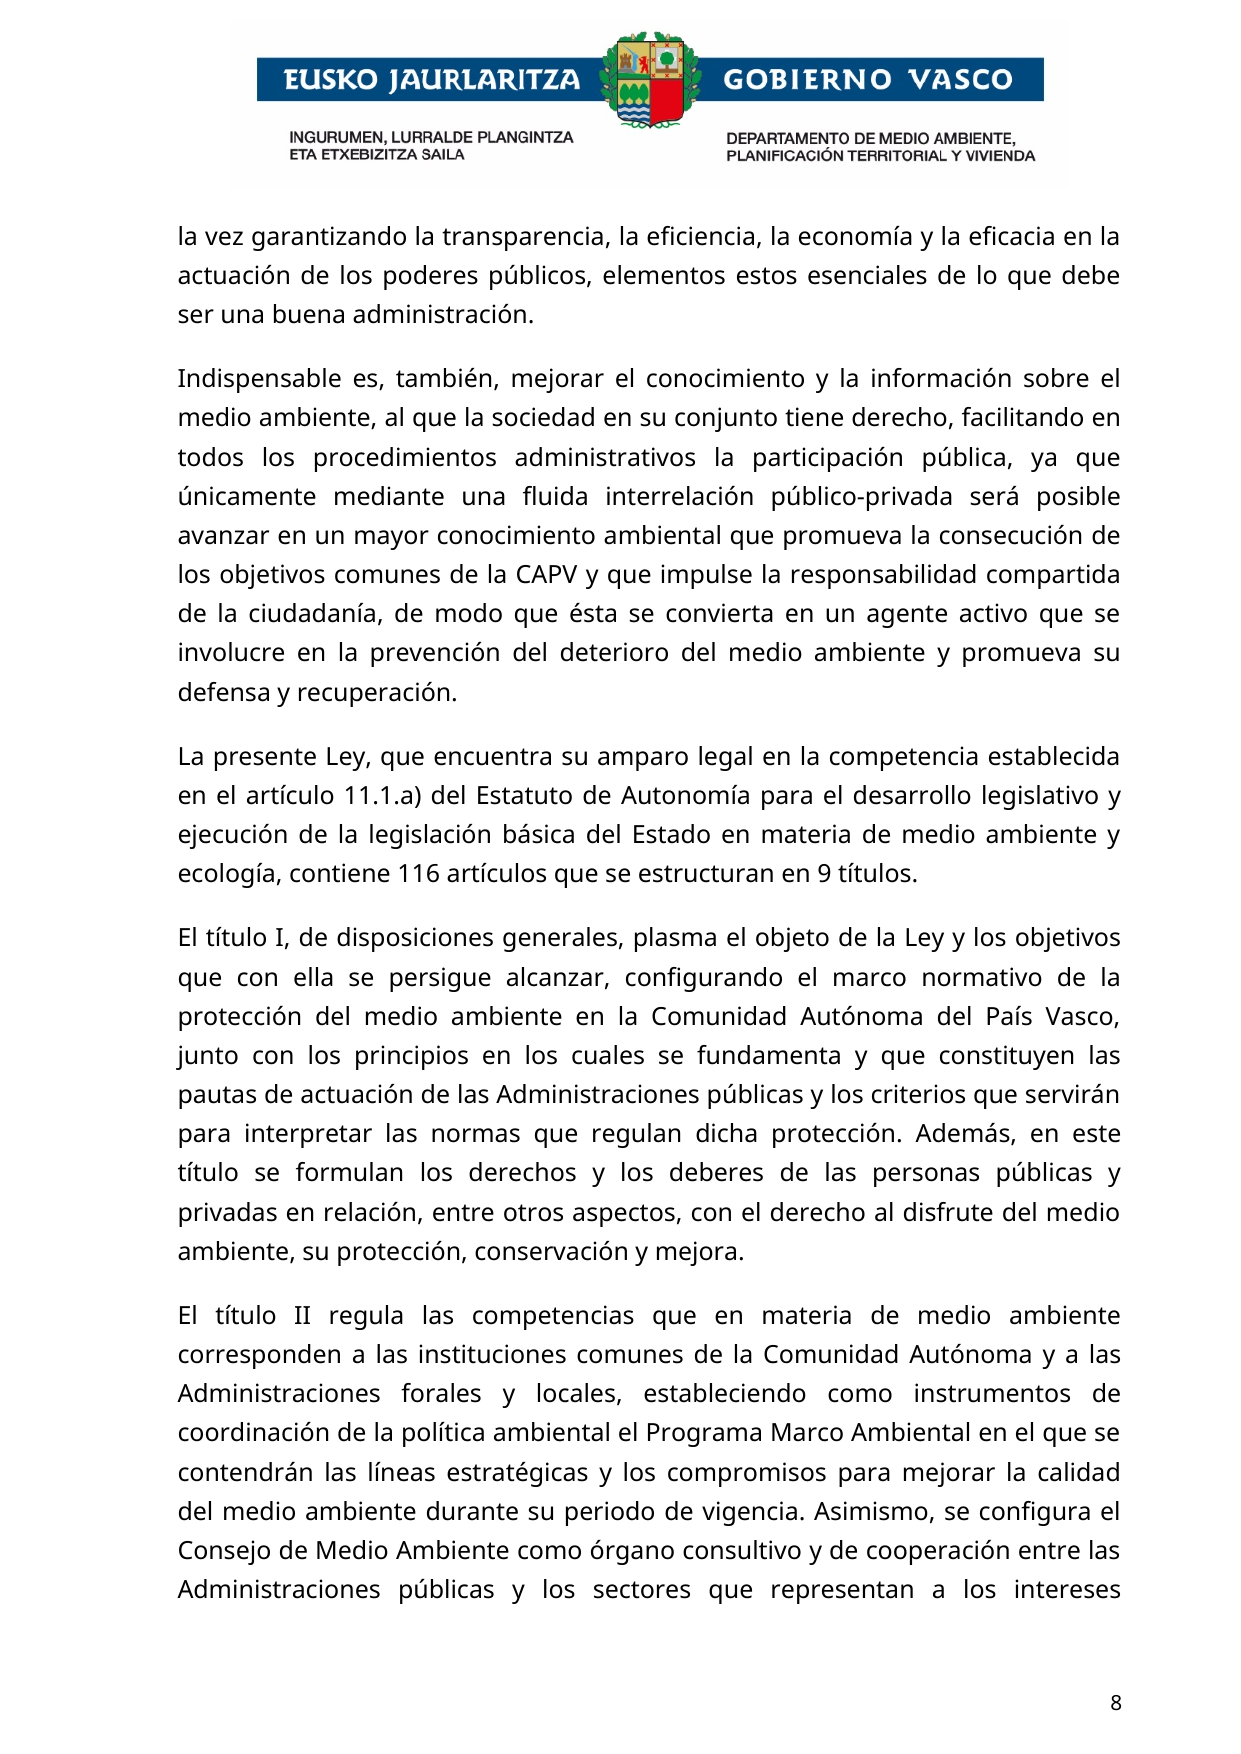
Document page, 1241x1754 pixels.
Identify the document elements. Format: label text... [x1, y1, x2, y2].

text Indispensable es, también, mejorar el conocimiento y la información sobre el medio ambiente, al que la sociedad en su conjunto tiene derecho, facilitando en todos los procedimientos administrativos la participación pública, ya que únicamente mediante una fluida interrelación público-privada será posible avanzar en un mayor conocimiento ambiental que promueva la consecución de los objetivos comunes de la CAPV y que impulse la responsabilidad compartida de la ciudadanía, de modo que ésta se convierta en un agente activo que se involucre en la prevención del deterioro del medio ambiente y promueva su defensa y recuperación. [177, 361, 1122, 708]
picture [230, 20, 1069, 189]
text El título I, de disposiciones generales, plasma el objeto de la Ley y los objetivos que con ella se persigue alcanzar, configurando el marco normativo de la protección del medio ambiente en la Comunidad Autónoma del País Vasco, junto con los principios en los cuales se fundamenta y que constituyen las pautas de actuación de las Administraciones públicas y los criterios que servirán para interpretar las normas que regulan dicha protección. Además, en este título se formulan los derechos y los deberes de las personas públicas y privadas en relación, entre otros aspectos, con el derecho al disfrute del medio ambiente, su protección, conservación y mejora. [177, 920, 1122, 1267]
text La presente Ley, que encuentra su amparo legal en la competencia establecida en el artículo 11.1.a) del Estatuto de Autonomía para el desarrollo legislativo y ejecución de la legislación básica del Estado en materia de medio ambiente y ecología, contiene 116 artículos que se estructuran en 9 títulos. [177, 738, 1122, 890]
